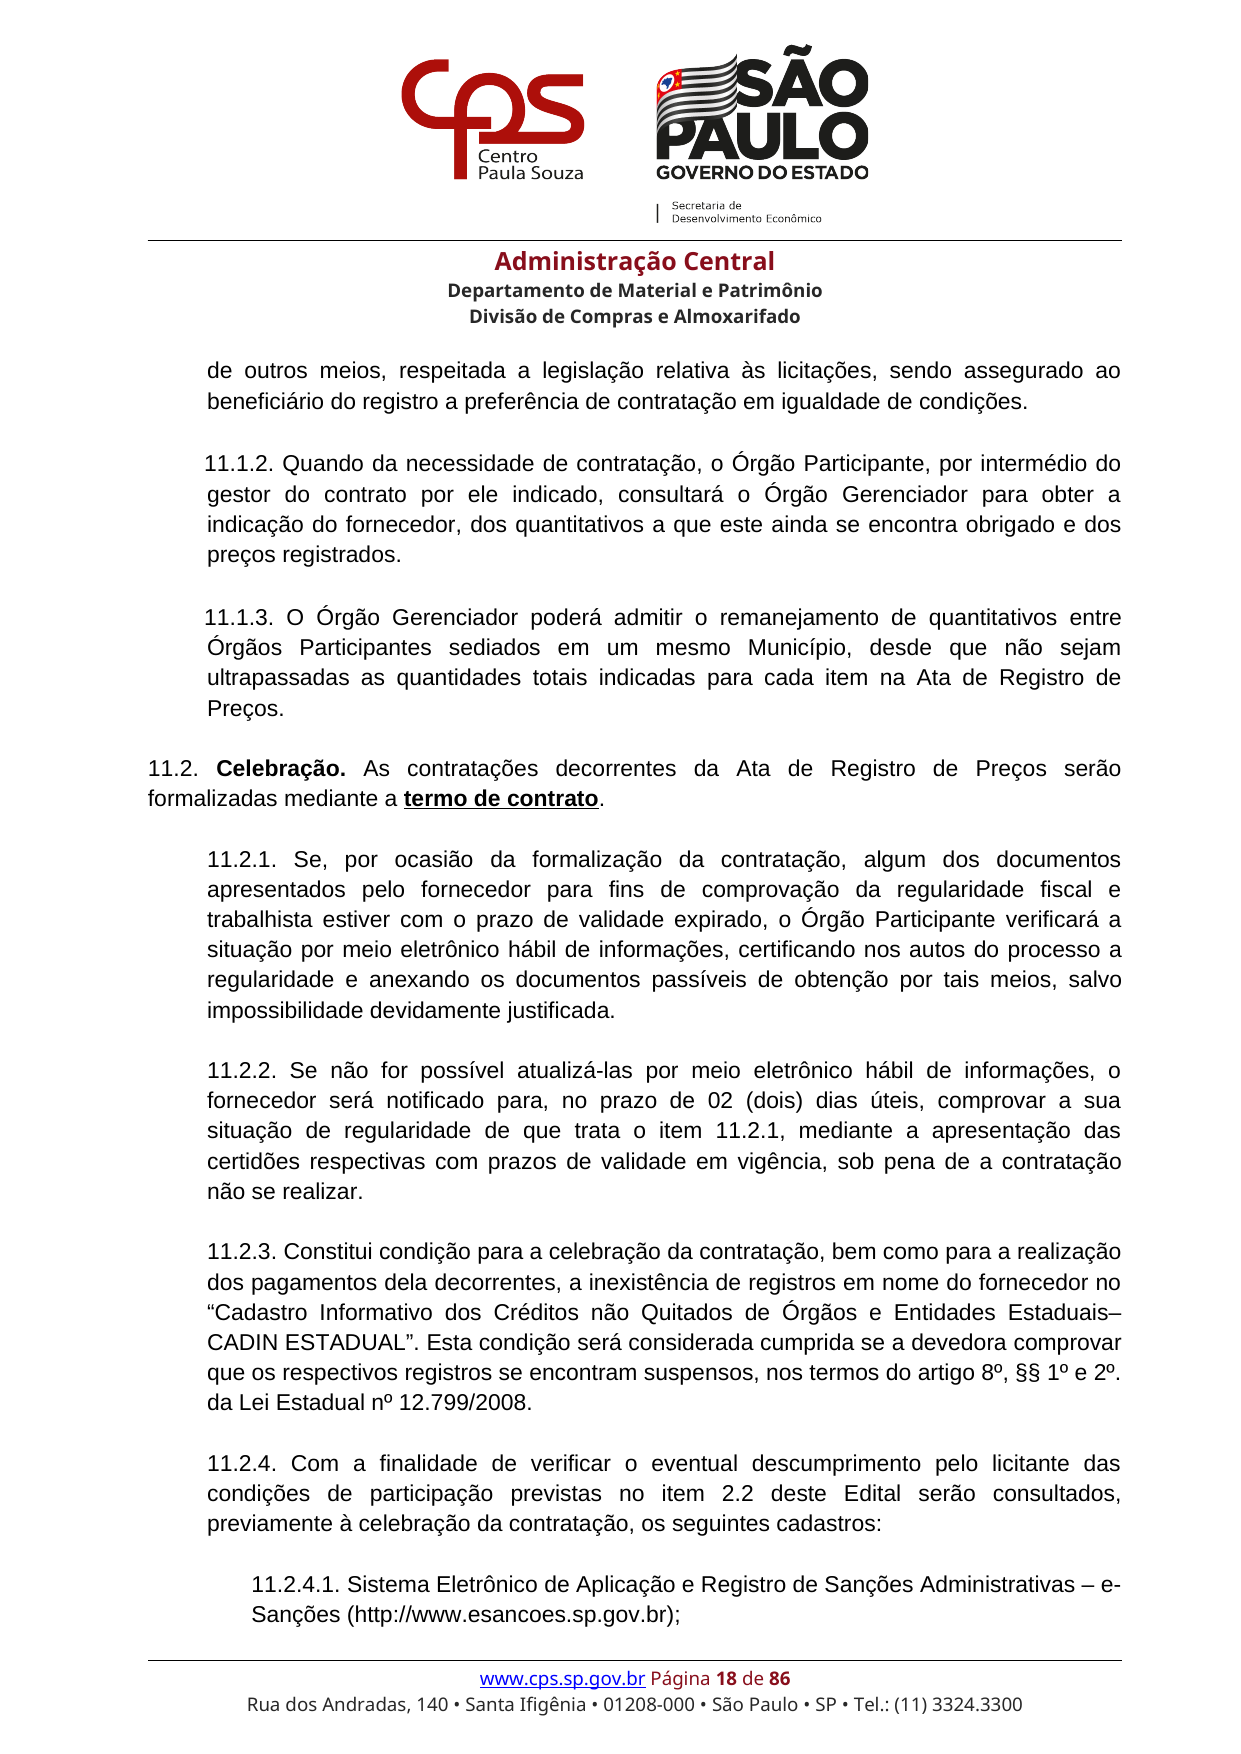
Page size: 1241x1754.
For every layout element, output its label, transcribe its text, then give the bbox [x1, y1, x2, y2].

text 11.2.4.1. Sistema Eletrônico de Aplicação e Registro de Sanções Administrativas – e-Sanções (http://www.esancoes.sp.gov.br); [251, 1571, 1122, 1627]
text 11.2.2. Se não for possível atualizá-las por meio eletrônico hábil de informações, o fornecedor será notificado para, no prazo de 02 (dois) dias úteis, comprovar a sua situação de regularidade de que trata o item 11.2.1, mediante a apresentação das certidões respectivas com prazos de validade em vigência, sob pena de a contratação não se realizar. [162, 1057, 1122, 1204]
text 11.2. Celebração. As contratações decorrentes da Ata de Registro de Preços serão formalizadas mediante a termo de contrato. [148, 755, 1122, 811]
text 11.1.3. O Órgão Gerenciador poderá admitir o remanejamento de quantitativos entre Órgãos Participantes sediados em um mesmo Município, desde que não sejam ultrapassadas as quantidades totais indicadas para cada item na Ata de Registro de Preços. [162, 604, 1122, 721]
text 11.1.2. Quando da necessidade de contratação, o Órgão Participante, por intermédio do gestor do contrato por ele indicado, consultará o Órgão Gerenciador para obter a indicação do fornecedor, dos quantitativos a que este ainda se encontra obrigado e dos preços registrados. [162, 450, 1122, 567]
text 11.2.4. Com a finalidade de verificar o eventual descumprimento pelo licitante das condições de participação previstas no item 2.2 deste Edital serão consultados, previamente à celebração da contratação, os seguintes cadastros: [162, 1450, 1122, 1536]
text 11.2.1. Se, por ocasião da formalização da contratação, algum dos documentos apresentados pelo fornecedor para fins de comprovação da regularidade fiscal e trabalhista estiver com o prazo de validade expirado, o Órgão Participante verificará a situação por meio eletrônico hábil de informações, certificando nos autos do processo a regularidade e anexando os documentos passíveis de obtenção por tais meios, salvo impossibilidade devidamente justificada. [162, 846, 1122, 1023]
picture [401, 44, 869, 226]
text 11.2.3. Constitui condição para a celebração da contratação, bem como para a realização dos pagamentos dela decorrentes, a inexistência de registros em nome do fornecedor no “Cadastro Informativo dos Créditos não Quitados de Órgãos e Entidades Estaduais– CADIN ESTADUAL”. Esta condição será considerada cumprida se a devedora comprovar que os respectivos registros se encontram suspensos, nos termos do artigo 8º, §§ 1º e 2º. da Lei Estadual nº 12.799/2008. [162, 1238, 1122, 1416]
